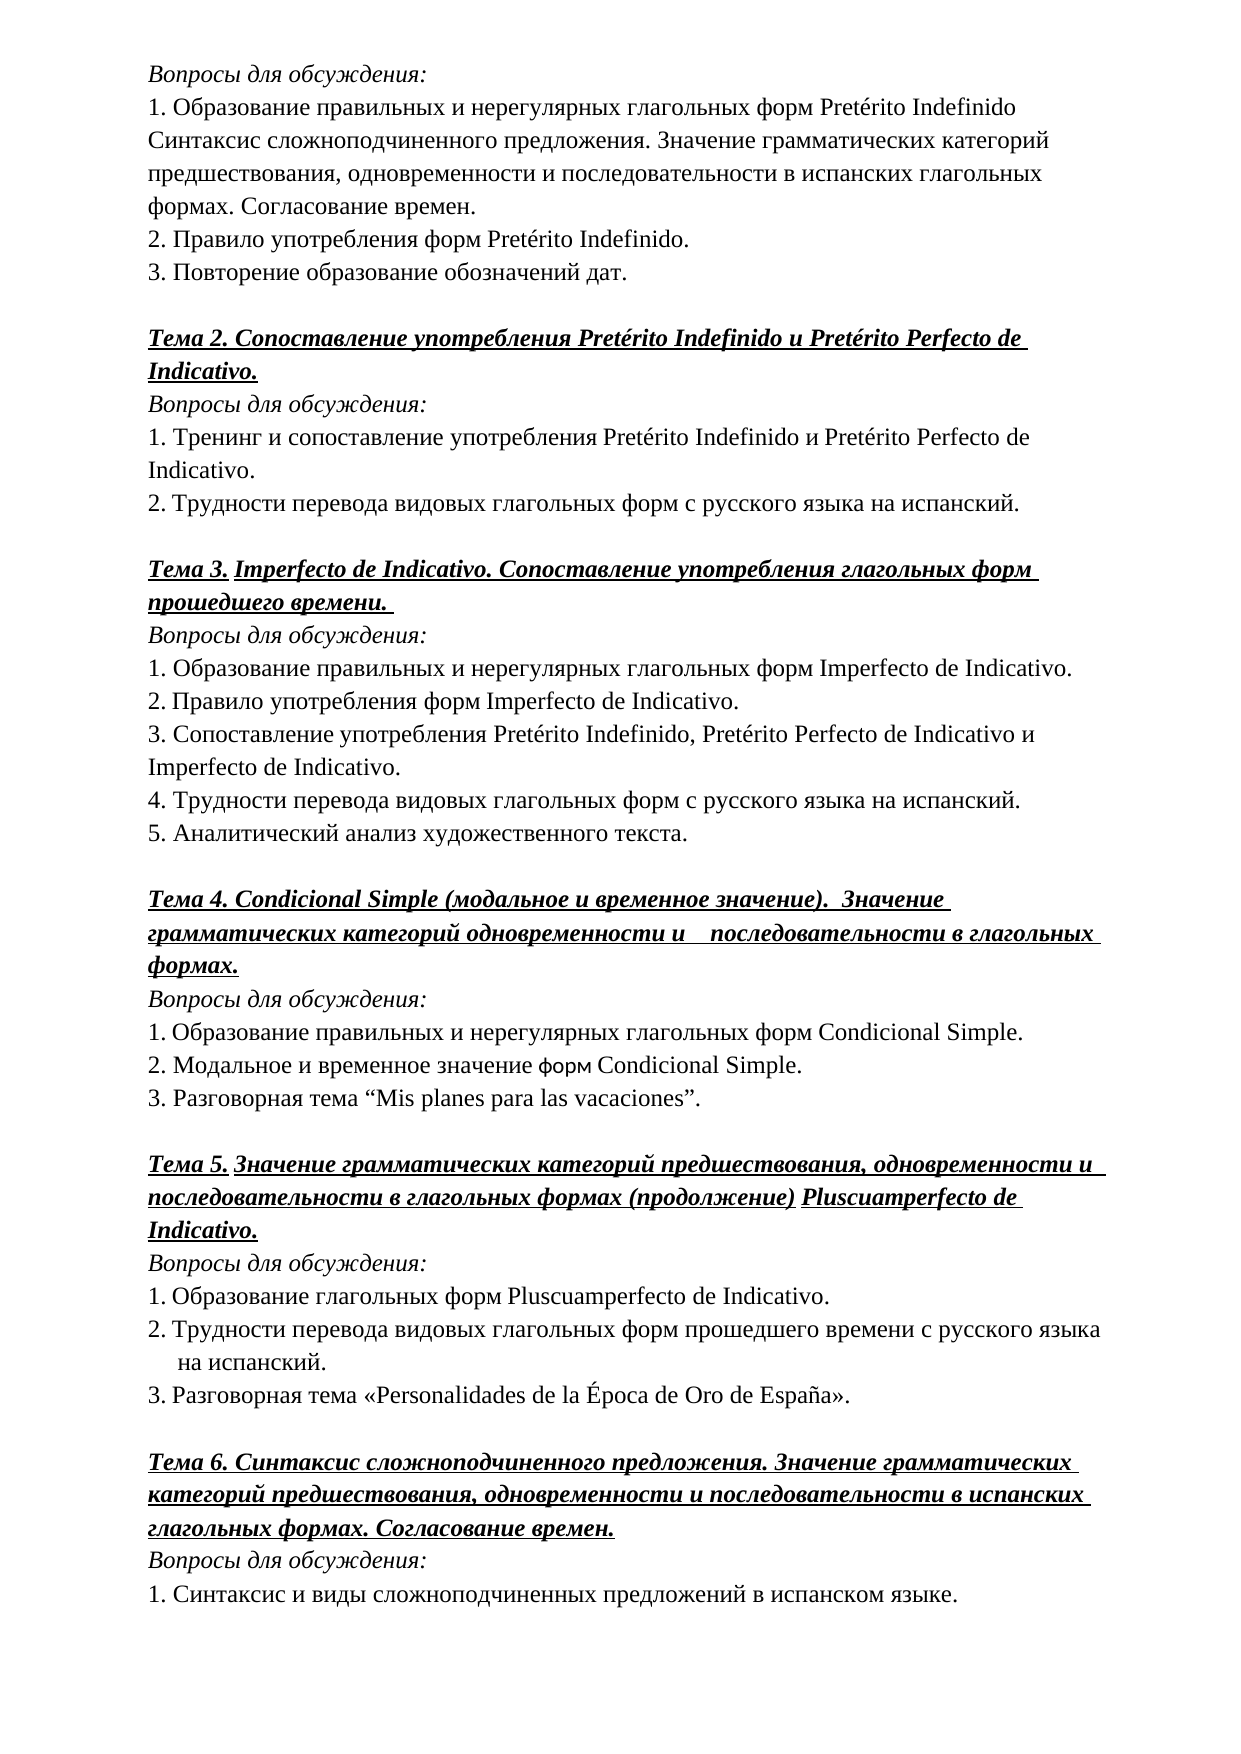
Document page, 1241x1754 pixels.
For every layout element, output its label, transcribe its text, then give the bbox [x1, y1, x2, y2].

text Тема 4. Condicional Simple (модальное и временное значение). Значение грамматических категорий одновременности и последовательности в глагольных формах. [148, 884, 1107, 979]
text 1. Образование правильных и нерегулярных глагольных форм Condicional Simple. [148, 1017, 1107, 1045]
text Тема 2. Сопоставление употребления Pretérito Indefinido и Pretérito Perfecto de Indicativo. [148, 323, 1107, 385]
text 2. Правило употребления форм Imperfecto de Indicativo. [148, 686, 1107, 715]
text 3. Сопоставление употребления Pretérito Indefinido, Pretérito Perfecto de Indicativo и Imperfecto de Indicativo. [148, 719, 1107, 781]
text Вопросы для обсуждения: [148, 1546, 1107, 1574]
text 3. Разговорная тема «Personalidades de la Época de Oro de España». [148, 1381, 1107, 1409]
text 3. Повторение образование обозначений дат. [148, 257, 1107, 286]
text 1. Образование глагольных форм Pluscuamperfecto de Indicativo. [148, 1281, 1107, 1310]
text 2. Модальное и временное значение форм Condicional Simple. [148, 1050, 1107, 1079]
text 2. Трудности перевода видовых глагольных форм прошедшего времени с русского языка на испанский. [148, 1314, 1107, 1376]
text Тема 3. Imperfecto de Indicativo. Сопоставление употребления глагольных форм прошедшего времени. [148, 554, 1107, 616]
text Тема 5. Значение грамматических категорий предшествования, одновременности и последовательности в глагольных формах (продолжение) Pluscuamperfecto de Indicativo. [148, 1149, 1107, 1244]
text 5. Аналитический анализ художественного текста. [148, 818, 1107, 847]
text Вопросы для обсуждения: [148, 620, 1107, 649]
text Вопросы для обсуждения: [148, 1248, 1107, 1277]
text 1. Синтаксис и виды сложноподчиненных предложений в испанском языке. [148, 1579, 1107, 1607]
text 1. Образование правильных и нерегулярных глагольных форм Imperfecto de Indicativo. [148, 653, 1107, 682]
text 2. Трудности перевода видовых глагольных форм с русского языка на испанский. [148, 488, 1107, 517]
text Тема 6. Синтаксис сложноподчиненного предложения. Значение грамматических категорий предшествования, одновременности и последовательности в испанских глагольных формах. Согласование времен. [148, 1447, 1107, 1541]
text 3. Разговорная тема “Mis planes para las vacaciones”. [148, 1083, 1107, 1112]
text Вопросы для обсуждения: [148, 59, 1107, 88]
text Вопросы для обсуждения: [148, 389, 1107, 418]
text 2. Правило употребления форм Pretérito Indefinido. [148, 224, 1107, 253]
text 4. Трудности перевода видовых глагольных форм с русского языка на испанский. [148, 786, 1107, 814]
text 1. Образование правильных и нерегулярных глагольных форм Pretérito Indefinido Синтаксис сложноподчиненного предложения. Значение грамматических категорий предшествования, одновременности и последовательности в испанских глагольных формах. Согласование времен. [148, 92, 1107, 220]
text Вопросы для обсуждения: [148, 984, 1107, 1012]
text 1. Тренинг и сопоставление употребления Pretérito Indefinido и Pretérito Perfecto de Indicativo. [148, 422, 1107, 484]
